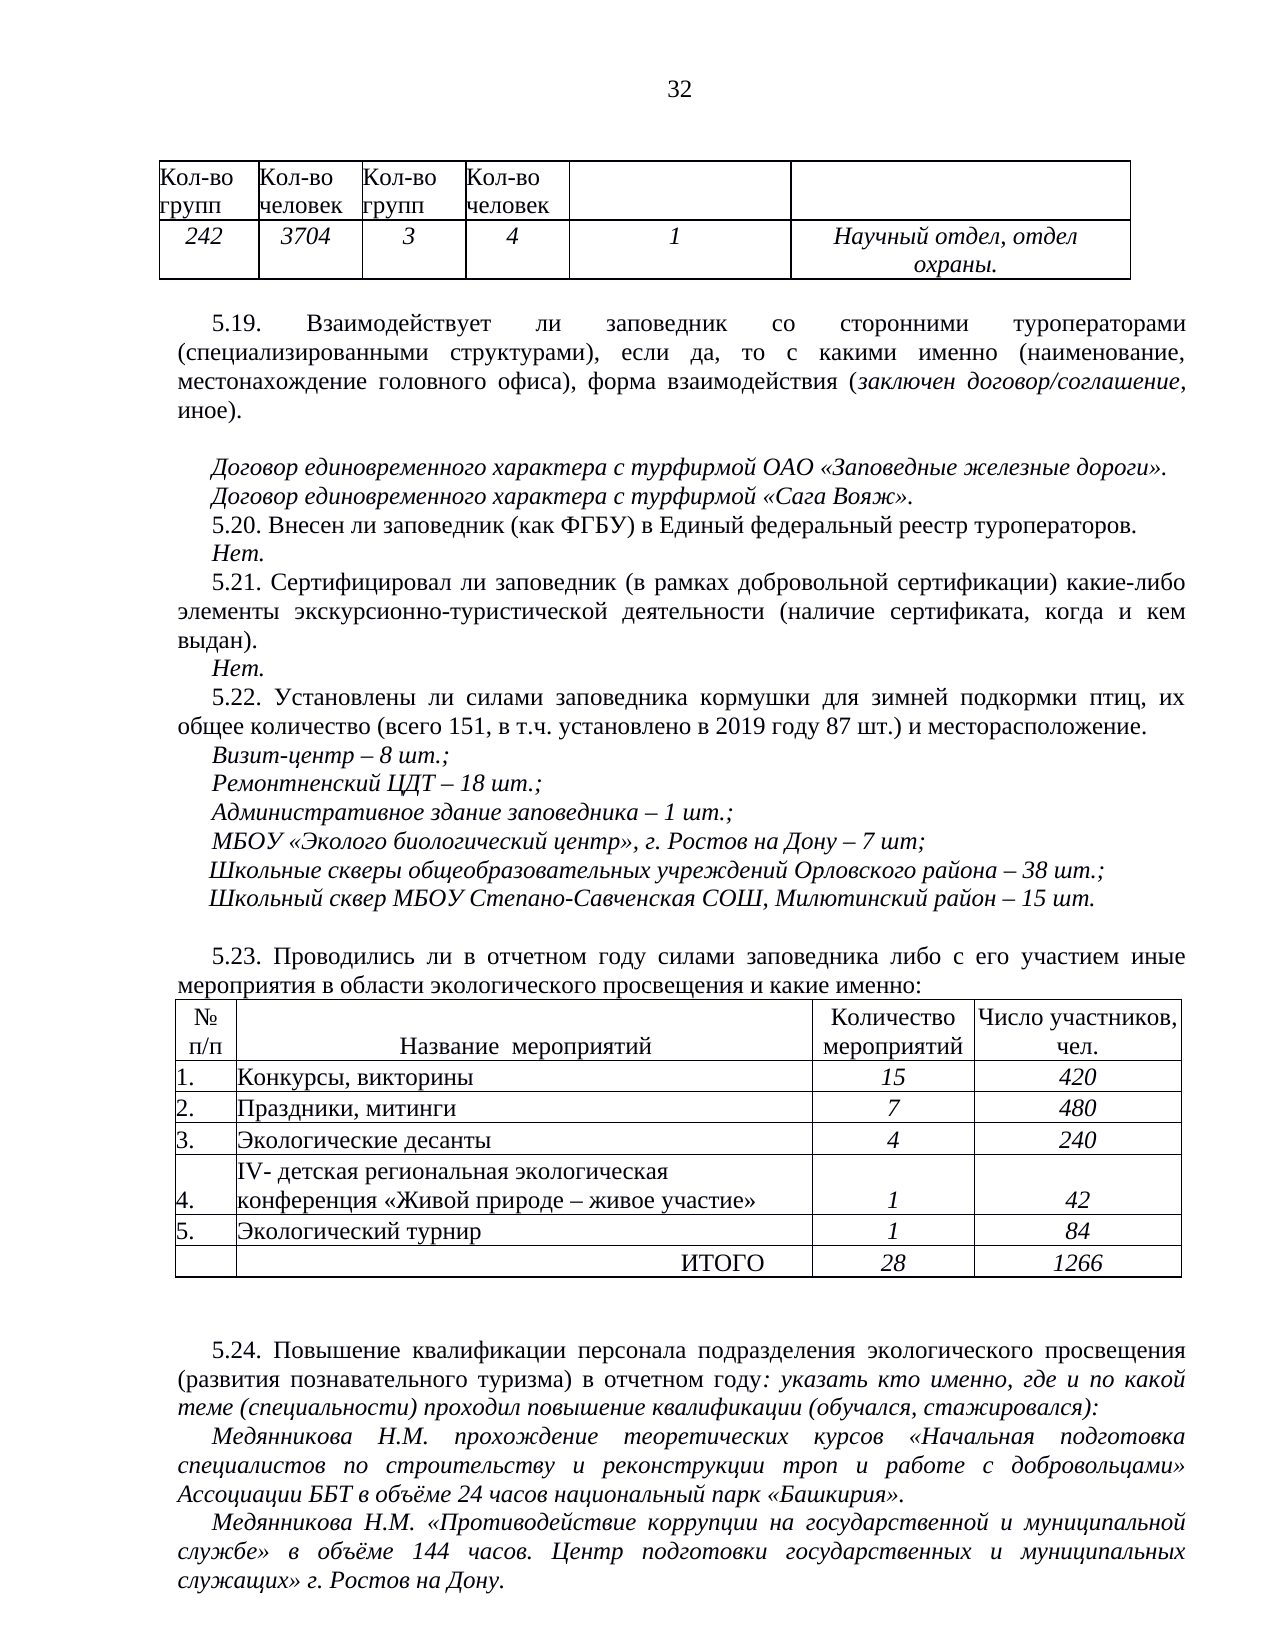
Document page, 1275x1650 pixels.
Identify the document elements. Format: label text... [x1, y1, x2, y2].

table_cell Экологический турнир [237, 1215, 812, 1245]
text 5.20. Внесен ли заповедник (как ФГБУ) в Единый федеральный реестр туроператоров. [177, 510, 1186, 538]
table_cell 1. [176, 1061, 236, 1091]
table_cell 4. [176, 1155, 236, 1214]
table_cell 7 [813, 1092, 974, 1122]
text Договор единовременного характера с турфирмой «Сага Вояж». [177, 481, 1186, 510]
table_cell 28 [813, 1246, 974, 1276]
text 5.19. Взаимодействует ли заповедник со сторонними туроператорами (специализированными структурами), если да, то с какими именно (наименование, местонахождение головного офиса), форма взаимодействия (заключен договор/соглашение, иное). [177, 308, 1186, 423]
table_cell Праздники, митинги [237, 1092, 812, 1122]
table_cell Кол-во групп [363, 162, 465, 219]
table_header № п/п [176, 1000, 236, 1059]
table_cell 1 [813, 1215, 974, 1245]
table_cell 84 [975, 1215, 1181, 1245]
table_cell [570, 162, 790, 219]
table_cell Научный отдел, отдел охраны. [792, 221, 1130, 278]
table_cell Экологические десанты [237, 1123, 812, 1153]
table_cell 1 [813, 1155, 974, 1214]
table_cell 3 [363, 221, 465, 278]
table_cell 3. [176, 1123, 236, 1153]
table_cell 242 [160, 221, 258, 278]
table_header Число участников, чел. [975, 1000, 1181, 1059]
text Школьный сквер МБОУ Степано-Савченская СОШ, Милютинский район – 15 шт. [177, 883, 1186, 912]
text Школьные скверы общеобразовательных учреждений Орловского района – 38 шт.; [177, 855, 1186, 883]
text Ремонтненский ЦДТ – 18 шт.; [177, 768, 1186, 797]
text 5.21. Сертифицировал ли заповедник (в рамках добровольной сертификации) какие-либо элементы экскурсионно-туристической деятельности (наличие сертификата, когда и кем выдан). [177, 567, 1186, 653]
text Визит-центр – 8 шт.; [177, 740, 1186, 768]
text Медянникова Н.М. прохождение теоретических курсов «Начальная подготовка специалистов по строительству и реконструкции троп и работе с добровольцами» Ассоциации ББТ в объёме 24 часов национальный парк «Башкирия». [177, 1421, 1186, 1507]
table_cell 4 [813, 1123, 974, 1153]
table_cell Конкурсы, викторины [237, 1061, 812, 1091]
text 5.24. Повышение квалификации персонала подразделения экологического просвещения (развития познавательного туризма) в отчетном году: указать кто именно, где и по какой теме (специальности) проходил повышение квалификации (обучался, стажировался): [177, 1335, 1186, 1421]
table_cell [176, 1246, 236, 1276]
text 5.22. Установлены ли силами заповедника кормушки для зимней подкормки птиц, их общее количество (всего 151, в т.ч. установлено в 2019 году 87 шт.) и месторасположение. [177, 682, 1186, 740]
table_cell 4 [467, 221, 569, 278]
text Нет. [177, 538, 1186, 567]
table_cell 15 [813, 1061, 974, 1091]
table_cell 480 [975, 1092, 1181, 1122]
text МБОУ «Эколого биологический центр», г. Ростов на Дону – 7 шт; [177, 826, 1186, 855]
text Медянникова Н.М. «Противодействие коррупции на государственной и муниципальной службе» в объёме 144 часов. Центр подготовки государственных и муниципальных служащих» г. Ростов на Дону. [177, 1507, 1186, 1594]
table_cell Кол-во групп [160, 162, 258, 219]
table_cell 5. [176, 1215, 236, 1245]
table_cell 2. [176, 1092, 236, 1122]
text Административное здание заповедника – 1 шт.; [177, 797, 1186, 826]
table_cell ИТОГО [237, 1246, 812, 1276]
table_cell Кол-во человек [467, 162, 569, 219]
text Договор единовременного характера с турфирмой ОАО «Заповедные железные дороги». [177, 452, 1186, 481]
table_cell 1266 [975, 1246, 1181, 1276]
table_header Количество мероприятий [813, 1000, 974, 1059]
table_cell [792, 162, 1130, 219]
table_cell 420 [975, 1061, 1181, 1091]
table_cell 1 [570, 221, 790, 278]
table_cell Кол-во человек [260, 162, 362, 219]
text 5.23. Проводились ли в отчетном году силами заповедника либо с его участием иные мероприятия в области экологического просвещения и какие именно: [177, 941, 1186, 998]
table_cell 3704 [260, 221, 362, 278]
table_cell 240 [975, 1123, 1181, 1153]
text Нет. [177, 653, 1186, 682]
table_cell 42 [975, 1155, 1181, 1214]
table_cell IV- детская региональная экологическая конференция «Живой природе – живое участие» [237, 1155, 812, 1214]
table_header Название мероприятий [237, 1000, 812, 1059]
